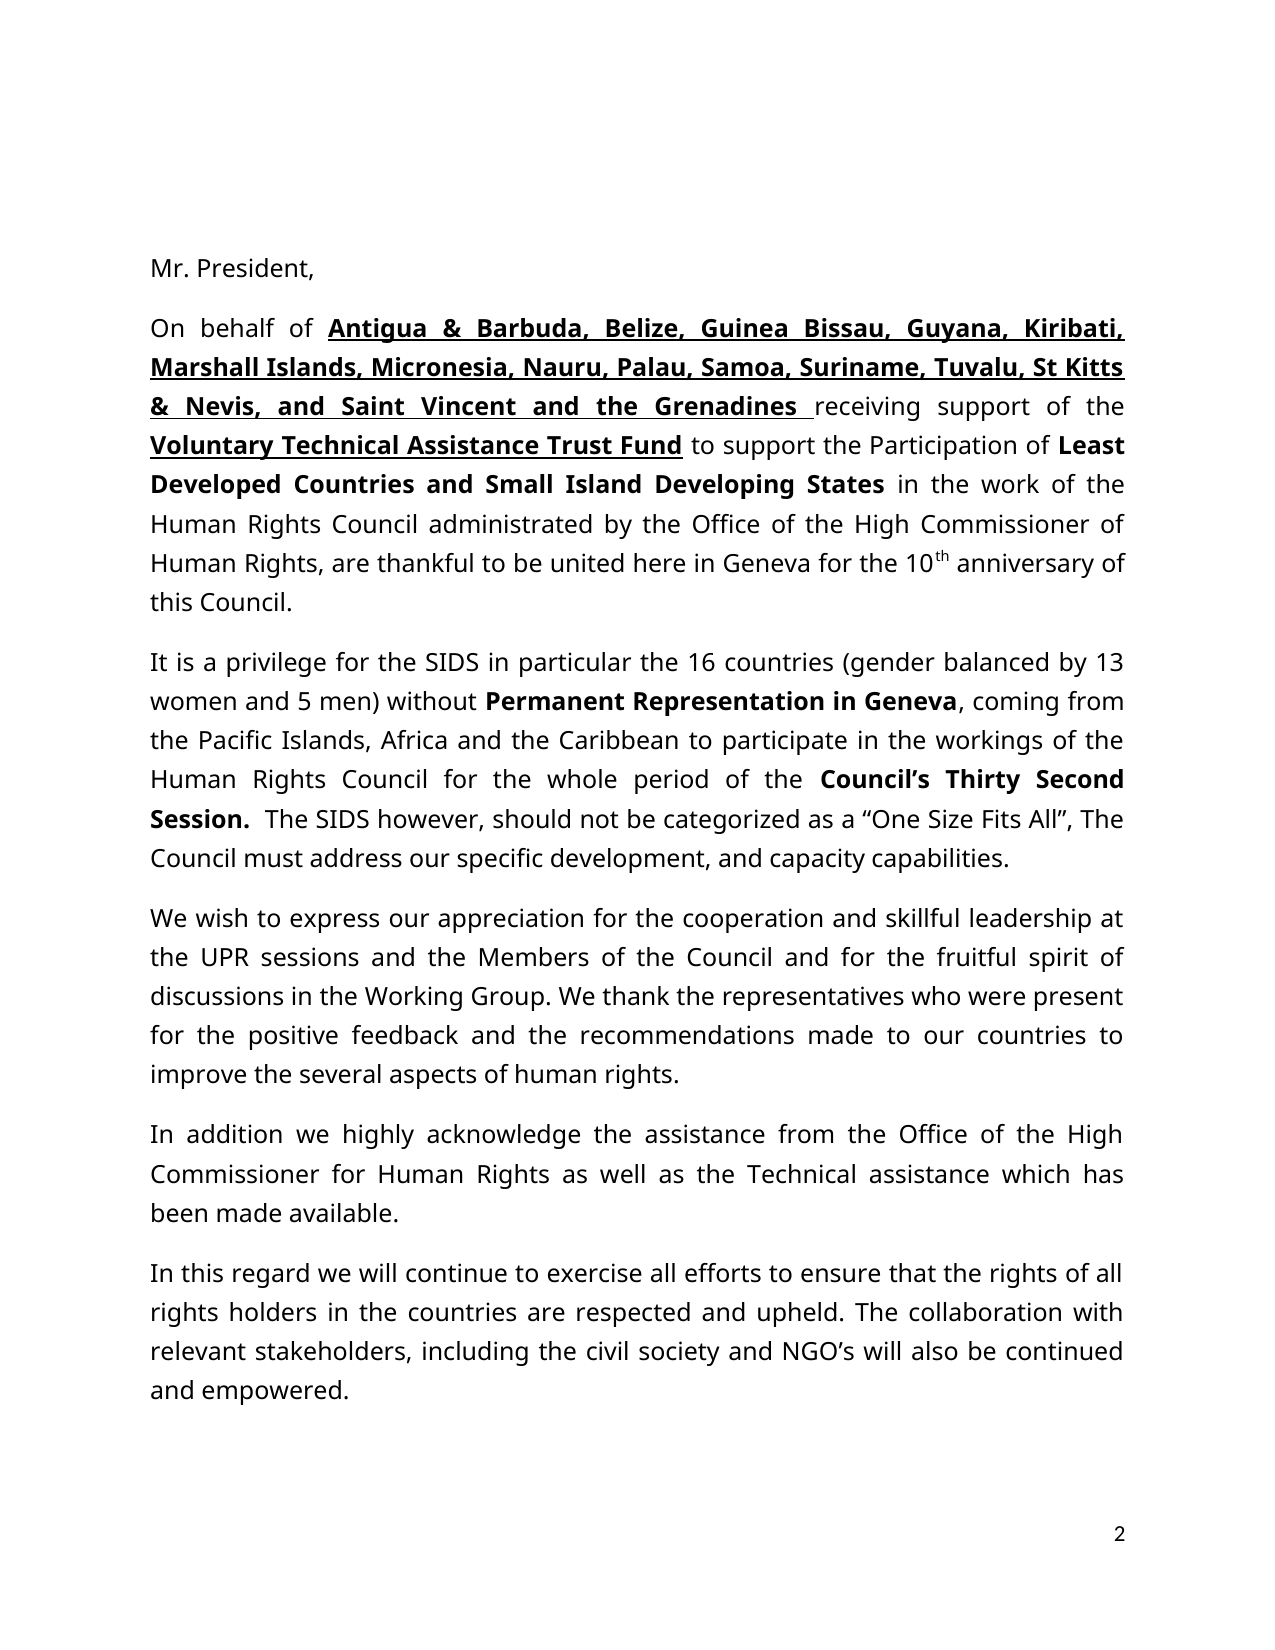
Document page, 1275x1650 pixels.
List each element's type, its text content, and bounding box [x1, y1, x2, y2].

text Mr. President, [150, 250, 1125, 284]
text In addition we highly acknowledge the assistance from the Office of the High Commissioner for Human Rights as well as the Technical assistance which has been made available. [150, 1117, 1125, 1229]
text On behalf of Antigua & Barbuda, Belize, Guinea Bissau, Guyana, Kiribati, Marshall Islands, Micronesia, Nauru, Palau, Samoa, Suriname, Tuvalu, St Kitts & Nevis, and Saint Vincent and the Grenadines receiving support of the Voluntary Technical Assistance Trust Fund to support the Participation of Least Developed Countries and Small Island Developing States in the work of the Human Rights Council administrated by the Office of the High Commissioner of Human Rights, are thankful to be united here in Geneva for the 10th anniversary of this Council. [150, 380, 1125, 619]
text In this regard we will continue to exercise all efforts to ensure that the rights of all rights holders in the countries are respected and upheld. The collaboration with relevant stakeholders, including the civil society and NGO’s will also be continued and empowered. [150, 1255, 1125, 1407]
text It is a privilege for the SIDS in particular the 16 countries (gender balanced by 13 women and 5 men) without Permanent Representation in Geneva, coming from the Pacific Islands, Africa and the Caribbean to participate in the workings of the Human Rights Council for the whole period of the Council’s Thirty Second Session. The SIDS however, should not be categorized as a “One Size Fits All”, The Council must address our specific development, and capacity capabilities. [150, 644, 1125, 874]
text We wish to express our appreciation for the cooperation and skillful leadership at the UPR sessions and the Members of the Council and for the fruitful spirit of discussions in the Working Group. We thank the representatives who were present for the positive feedback and the recommendations made to our countries to improve the several aspects of human rights. [150, 900, 1125, 1091]
text On behalf of Antigua & Barbuda, Belize, Guinea Bissau, Guyana, Kiribati, Marshall Islands, Micronesia, Nauru, Palau, Samoa, Suriname, Tuvalu, St Kitts & Nevis, and Saint Vincent and the Grenadines receiving support of the Voluntary Technical Assistance Trust Fund to support the Participation of Least Developed Countries and Small Island Developing States in the work of the Human Rights Council administrated by the Office of the High Commissioner of Human Rights, are thankful to be united here in Geneva for the 10th anniversary of this Council. [150, 310, 1125, 378]
